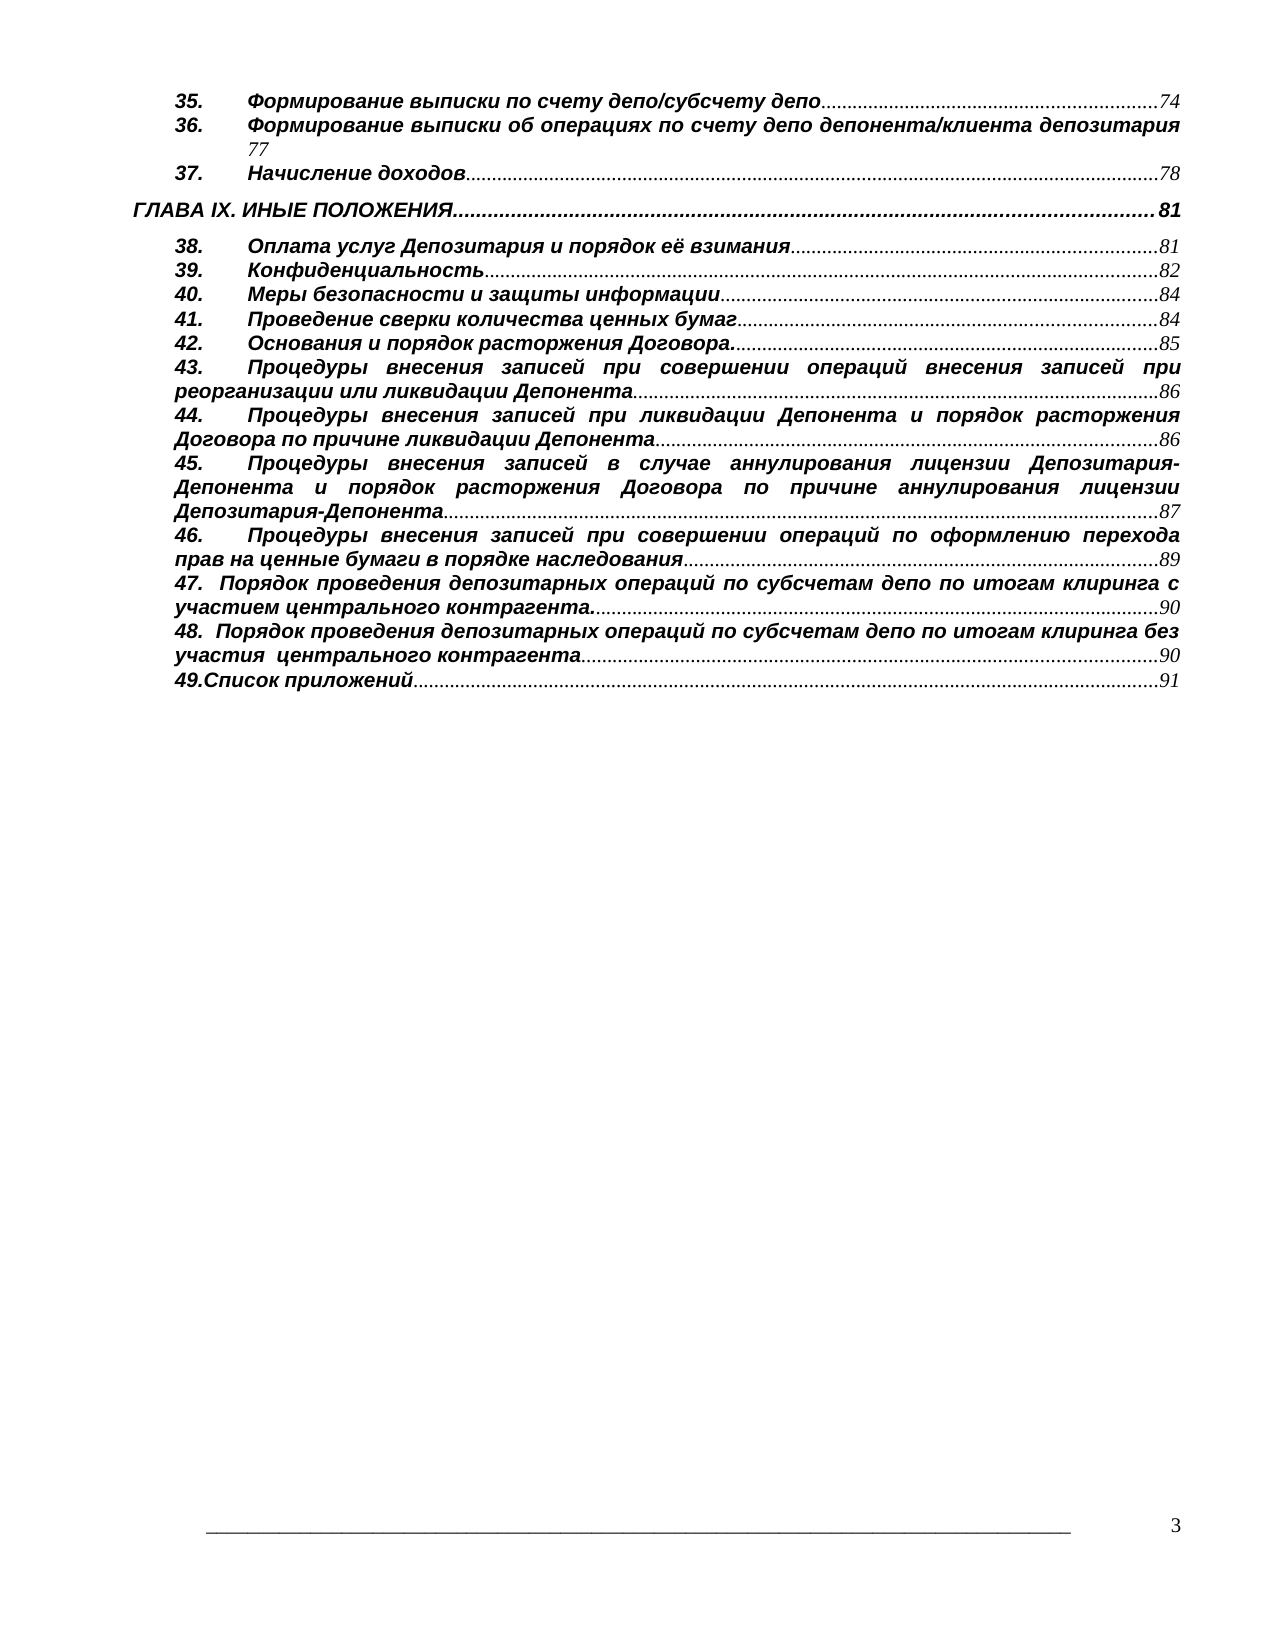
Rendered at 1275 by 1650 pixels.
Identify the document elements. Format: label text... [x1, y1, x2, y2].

text 45. Процедуры внесения записей в случае аннулирования лицензии Депозитария-Депонента и порядок расторжения Договора по причине аннулирования лицензии Депозитария-Депонента 87 [174, 451, 1181, 523]
text 44. Процедуры внесения записей при ликвидации Депонента и порядок расторжения Договора по причине ликвидации Депонента 86 [174, 403, 1181, 451]
text 49.Список приложений 91 [174, 667, 1181, 692]
text 36. Формирование выписки об операциях по счету депо депонента/клиента депозитария 77 [174, 113, 1181, 161]
text 41. Проведение сверки количества ценных бумаг 84 [174, 306, 1181, 331]
text 47. Порядок проведения депозитарных операций по субсчетам депо по итогам клиринга с участием центрального контрагента. 90 [174, 571, 1181, 619]
text 39. Конфиденциальность 82 [174, 258, 1181, 282]
text Глава IX. Иные положения 81 [133, 197, 1181, 221]
text 38. Оплата услуг Депозитария и порядок её взимания 81 [174, 234, 1181, 258]
text 46. Процедуры внесения записей при совершении операций по оформлению перехода прав на ценные бумаги в порядке наследования 89 [174, 523, 1181, 571]
text 37. Начисление доходов 78 [174, 161, 1181, 185]
text 48. Порядок проведения депозитарных операций по субсчетам депо по итогам клиринга без участия центрального контрагента 90 [174, 619, 1181, 667]
text 40. Меры безопасности и защиты информации 84 [174, 282, 1181, 306]
text 35. Формирование выписки по счету депо/субсчету депо 74 [174, 89, 1181, 113]
text 42. Основания и порядок расторжения Договора. 85 [174, 331, 1181, 355]
text 43. Процедуры внесения записей при совершении операций внесения записей при реорганизации или ликвидации Депонента 86 [174, 355, 1181, 403]
